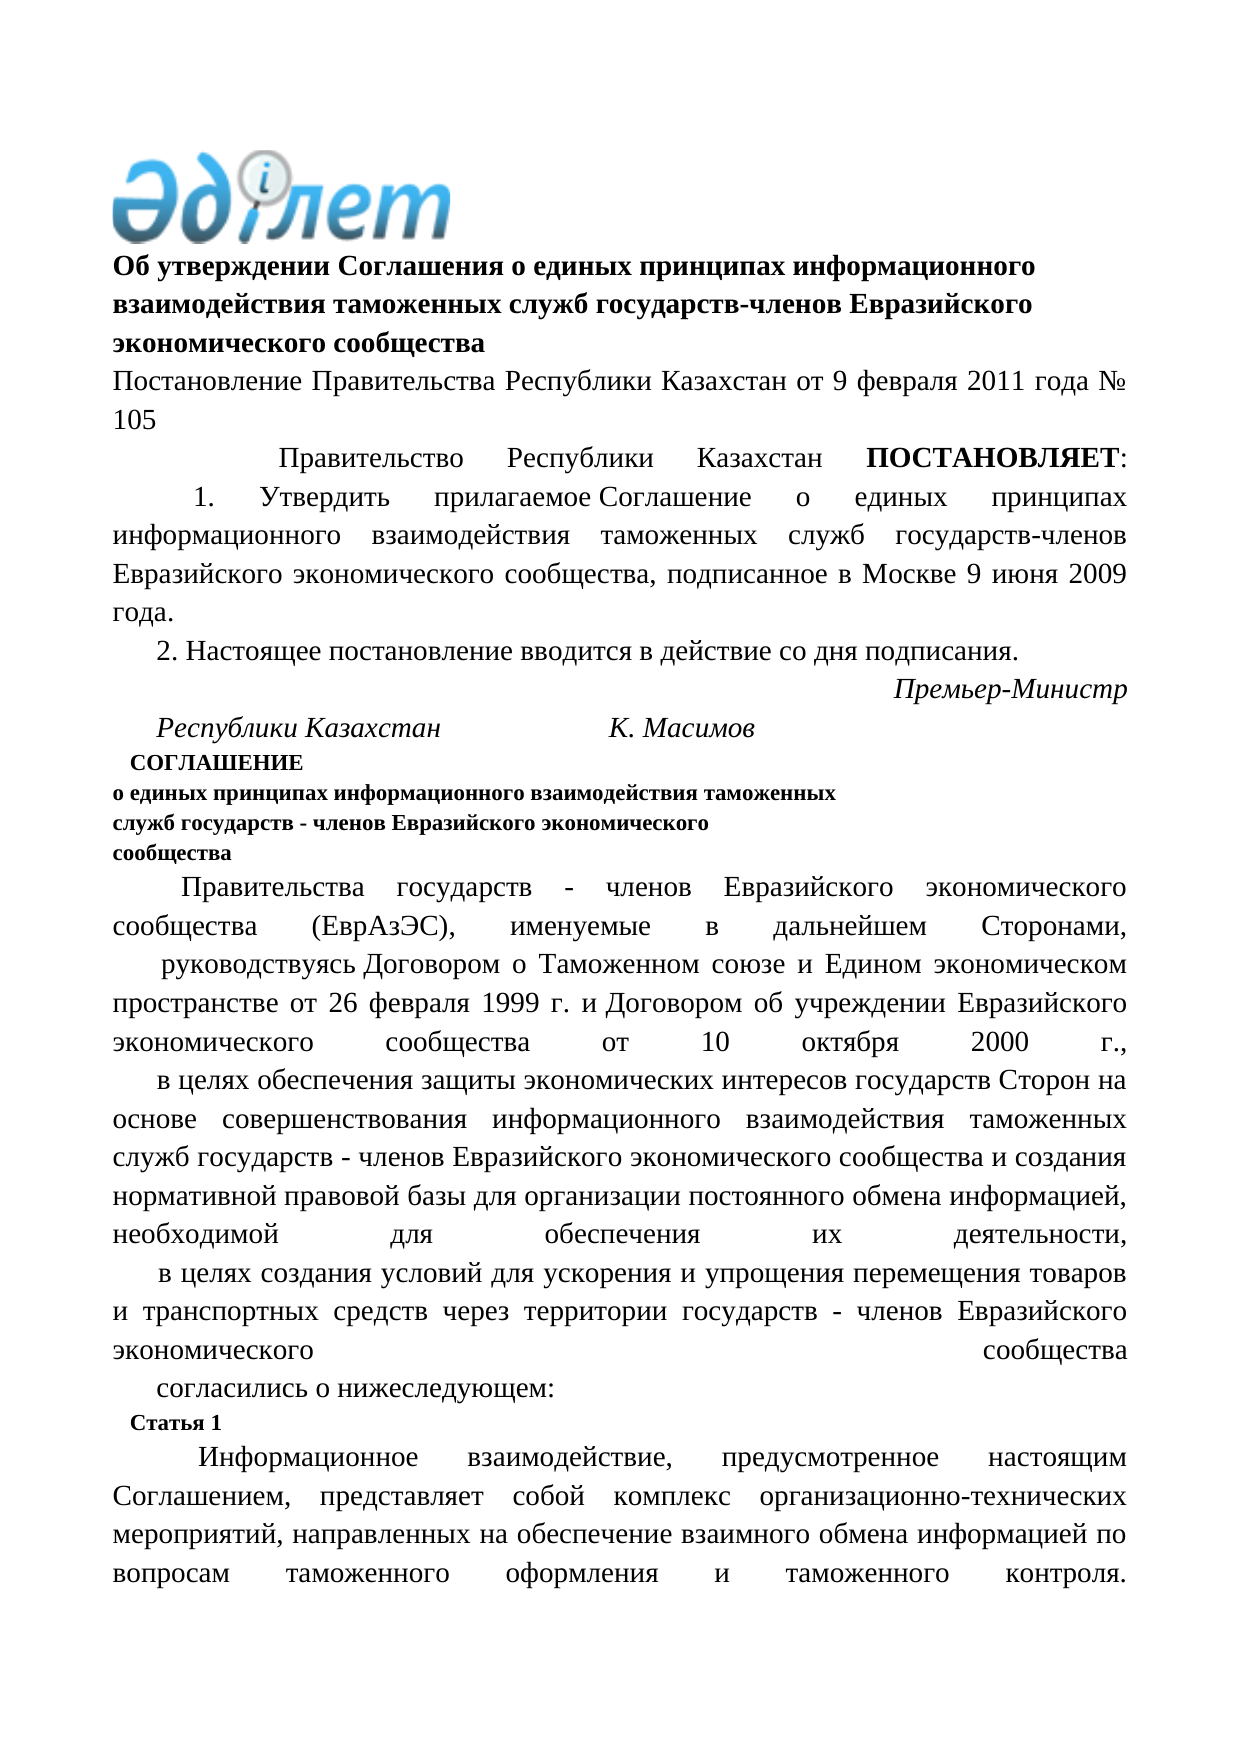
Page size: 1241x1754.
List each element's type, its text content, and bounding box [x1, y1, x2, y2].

text Статья 1 [112, 1409, 1128, 1435]
text СОГЛАШЕНИЕ о единых принципах информационного взаимодействия таможенных служб государств - членов Евразийского экономического сообщества [112, 749, 1128, 866]
text Правительство Республики Казахстан ПОСТАНОВЛЯЕТ: 1. Утвердить прилагаемое Соглашение о единых принципах информационного взаимодействия таможенных служб государств-членов Евразийского экономического сообщества, подписанное в Москве 9 июня 2009 года. 2. Настоящее постановление вводится в действие со дня подписания. [112, 440, 1128, 667]
text Правительства государств - членов Евразийского экономического сообщества (ЕврАзЭС), именуемые в дальнейшем Сторонами, руководствуясь Договором о Таможенном союзе и Едином экономическом пространстве от 26 февраля 1999 г. и Договором об учреждении Евразийского экономического сообщества от 10 октября 2000 г., в целях обеспечения защиты экономических интересов государств Сторон на основе совершенствования информационного взаимодействия таможенных служб государств - членов Евразийского экономического сообщества и создания нормативной правовой базы для организации постоянного обмена информацией, необходимой для обеспечения их деятельности, в целях создания условий для ускорения и упрощения перемещения товаров и транспортных средств через территории государств - членов Евразийского экономического сообщества согласились о нижеследующем: [112, 869, 1128, 1404]
text Премьер-Министр Республики Казахстан К. Масимов [112, 672, 1128, 744]
text Постановление Правительства Республики Казахстан от 9 февраля 2011 года № 105 [112, 363, 1128, 435]
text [112, 1439, 1128, 1588]
text Об утверждении Соглашения о единых принципах информационного взаимодействия таможенных служб государств-членов Евразийского экономического сообщества [112, 248, 1128, 358]
picture [112, 150, 451, 244]
